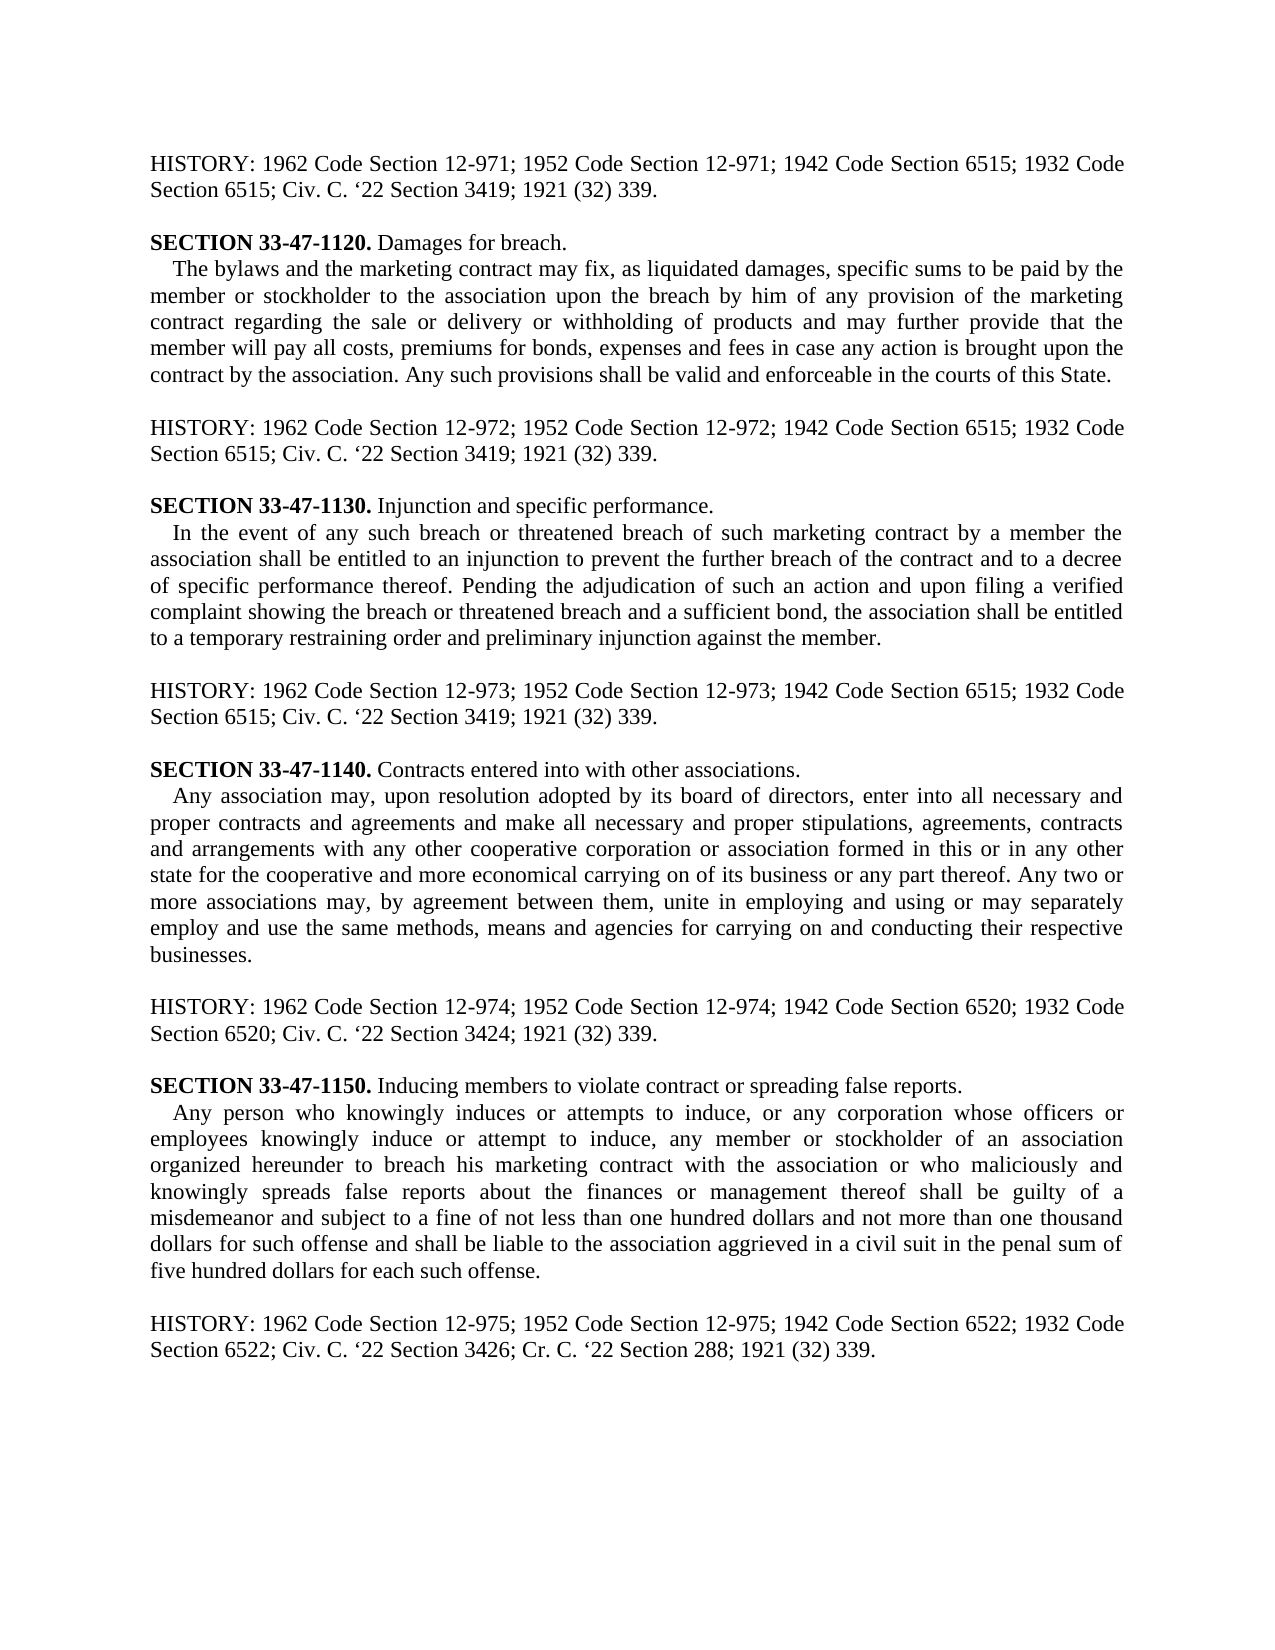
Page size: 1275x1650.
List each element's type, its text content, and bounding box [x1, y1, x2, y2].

text HISTORY: 1962 Code Section 12-971; 1952 Code Section 12-971; 1942 Code Section 6515; 1932 Code Section 6515; Civ. C. ‘22 Section 3419; 1921 (32) 339. [150, 150, 1125, 203]
text The bylaws and the marketing contract may fix, as liquidated damages, specific sums to be paid by the member or stockholder to the association upon the breach by him of any provision of the marketing contract regarding the sale or delivery or withholding of products and may further provide that the member will pay all costs, premiums for bonds, expenses and fees in case any action is brought upon the contract by the association. Any such provisions shall be valid and enforceable in the courts of this State. [150, 255, 1125, 387]
text SECTION 33-47-1140. Contracts entered into with other associations. [150, 756, 1125, 782]
text HISTORY: 1962 Code Section 12-975; 1952 Code Section 12-975; 1942 Code Section 6522; 1932 Code Section 6522; Civ. C. ‘22 Section 3426; Cr. C. ‘22 Section 288; 1921 (32) 339. [150, 1309, 1125, 1362]
text In the event of any such breach or threatened breach of such marketing contract by a member the association shall be entitled to an injunction to prevent the further breach of the contract and to a decree of specific performance thereof. Pending the adjudication of such an action and upon filing a verified complaint showing the breach or threatened breach and a sufficient bond, the association shall be entitled to a temporary restraining order and preliminary injunction against the member. [150, 519, 1125, 651]
text SECTION 33-47-1120. Damages for breach. [150, 229, 1125, 255]
text HISTORY: 1962 Code Section 12-973; 1952 Code Section 12-973; 1942 Code Section 6515; 1932 Code Section 6515; Civ. C. ‘22 Section 3419; 1921 (32) 339. [150, 677, 1125, 730]
text SECTION 33-47-1150. Inducing members to violate contract or spreading false reports. [150, 1072, 1125, 1099]
text Any association may, upon resolution adopted by its board of directors, enter into all necessary and proper contracts and agreements and make all necessary and proper stipulations, agreements, contracts and arrangements with any other cooperative corporation or association formed in this or in any other state for the cooperative and more economical carrying on of its business or any part thereof. Any two or more associations may, by agreement between them, unite in employing and using or may separately employ and use the same methods, means and agencies for carrying on and conducting their respective businesses. [150, 782, 1125, 967]
text HISTORY: 1962 Code Section 12-972; 1952 Code Section 12-972; 1942 Code Section 6515; 1932 Code Section 6515; Civ. C. ‘22 Section 3419; 1921 (32) 339. [150, 413, 1125, 466]
text Any person who knowingly induces or attempts to induce, or any corporation whose officers or employees knowingly induce or attempt to induce, any member or stockholder of an association organized hereunder to breach his marketing contract with the association or who maliciously and knowingly spreads false reports about the finances or management thereof shall be guilty of a misdemeanor and subject to a fine of not less than one hundred dollars and not more than one thousand dollars for such offense and shall be liable to the association aggrieved in a civil suit in the penal sum of five hundred dollars for each such offense. [150, 1099, 1125, 1283]
text HISTORY: 1962 Code Section 12-974; 1952 Code Section 12-974; 1942 Code Section 6520; 1932 Code Section 6520; Civ. C. ‘22 Section 3424; 1921 (32) 339. [150, 993, 1125, 1046]
text SECTION 33-47-1130. Injunction and specific performance. [150, 493, 1125, 519]
